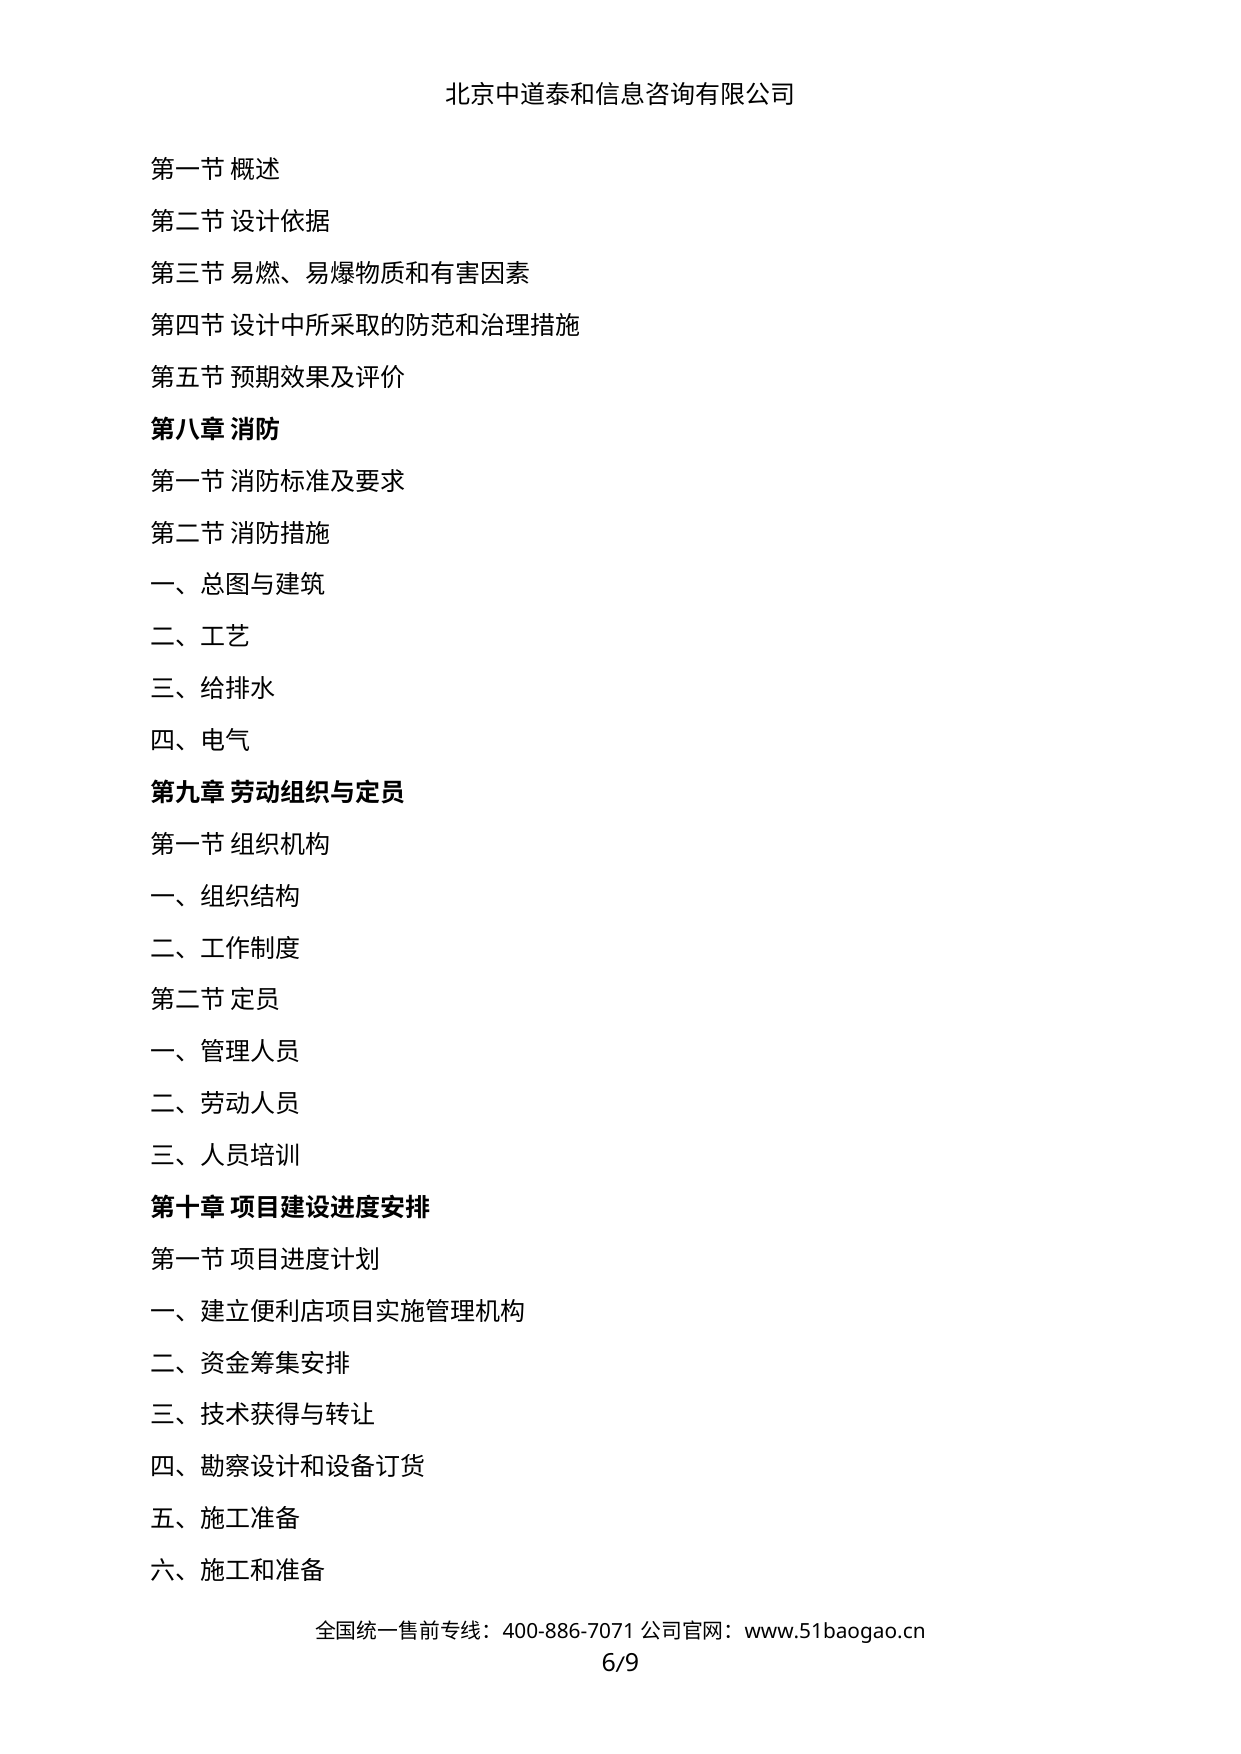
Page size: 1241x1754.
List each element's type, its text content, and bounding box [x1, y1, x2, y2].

text 第一节 项目进度计划 [150, 1239, 1090, 1276]
text 第一节 组织机构 [150, 824, 1090, 861]
text 第二节 消防措施 [150, 513, 1090, 549]
text 三、技术获得与转让 [150, 1395, 1090, 1431]
text 第五节 预期效果及评价 [150, 357, 1090, 394]
text 二、劳动人员 [150, 1084, 1090, 1120]
text 四、电气 [150, 721, 1090, 757]
text 一、总图与建筑 [150, 565, 1090, 601]
text 二、工艺 [150, 617, 1090, 653]
text 第十章 项目建设进度安排 [150, 1187, 1090, 1224]
text 五、施工准备 [150, 1499, 1090, 1535]
text 第九章 劳动组织与定员 [150, 772, 1090, 809]
text 第八章 消防 [150, 409, 1090, 446]
text 一、组织结构 [150, 876, 1090, 912]
text 三、给排水 [150, 669, 1090, 705]
text 第一节 消防标准及要求 [150, 461, 1090, 497]
text 第四节 设计中所采取的防范和治理措施 [150, 306, 1090, 342]
text 六、施工和准备 [150, 1551, 1090, 1587]
text 一、管理人员 [150, 1032, 1090, 1068]
text 第二节 设计依据 [150, 202, 1090, 238]
text 第二节 定员 [150, 980, 1090, 1016]
text 二、工作制度 [150, 928, 1090, 964]
text 二、资金筹集安排 [150, 1343, 1090, 1379]
text 第一节 概述 [150, 150, 1090, 186]
text 三、人员培训 [150, 1136, 1090, 1172]
text 四、勘察设计和设备订货 [150, 1447, 1090, 1483]
text 一、建立便利店项目实施管理机构 [150, 1291, 1090, 1327]
text 第三节 易燃、易爆物质和有害因素 [150, 254, 1090, 290]
